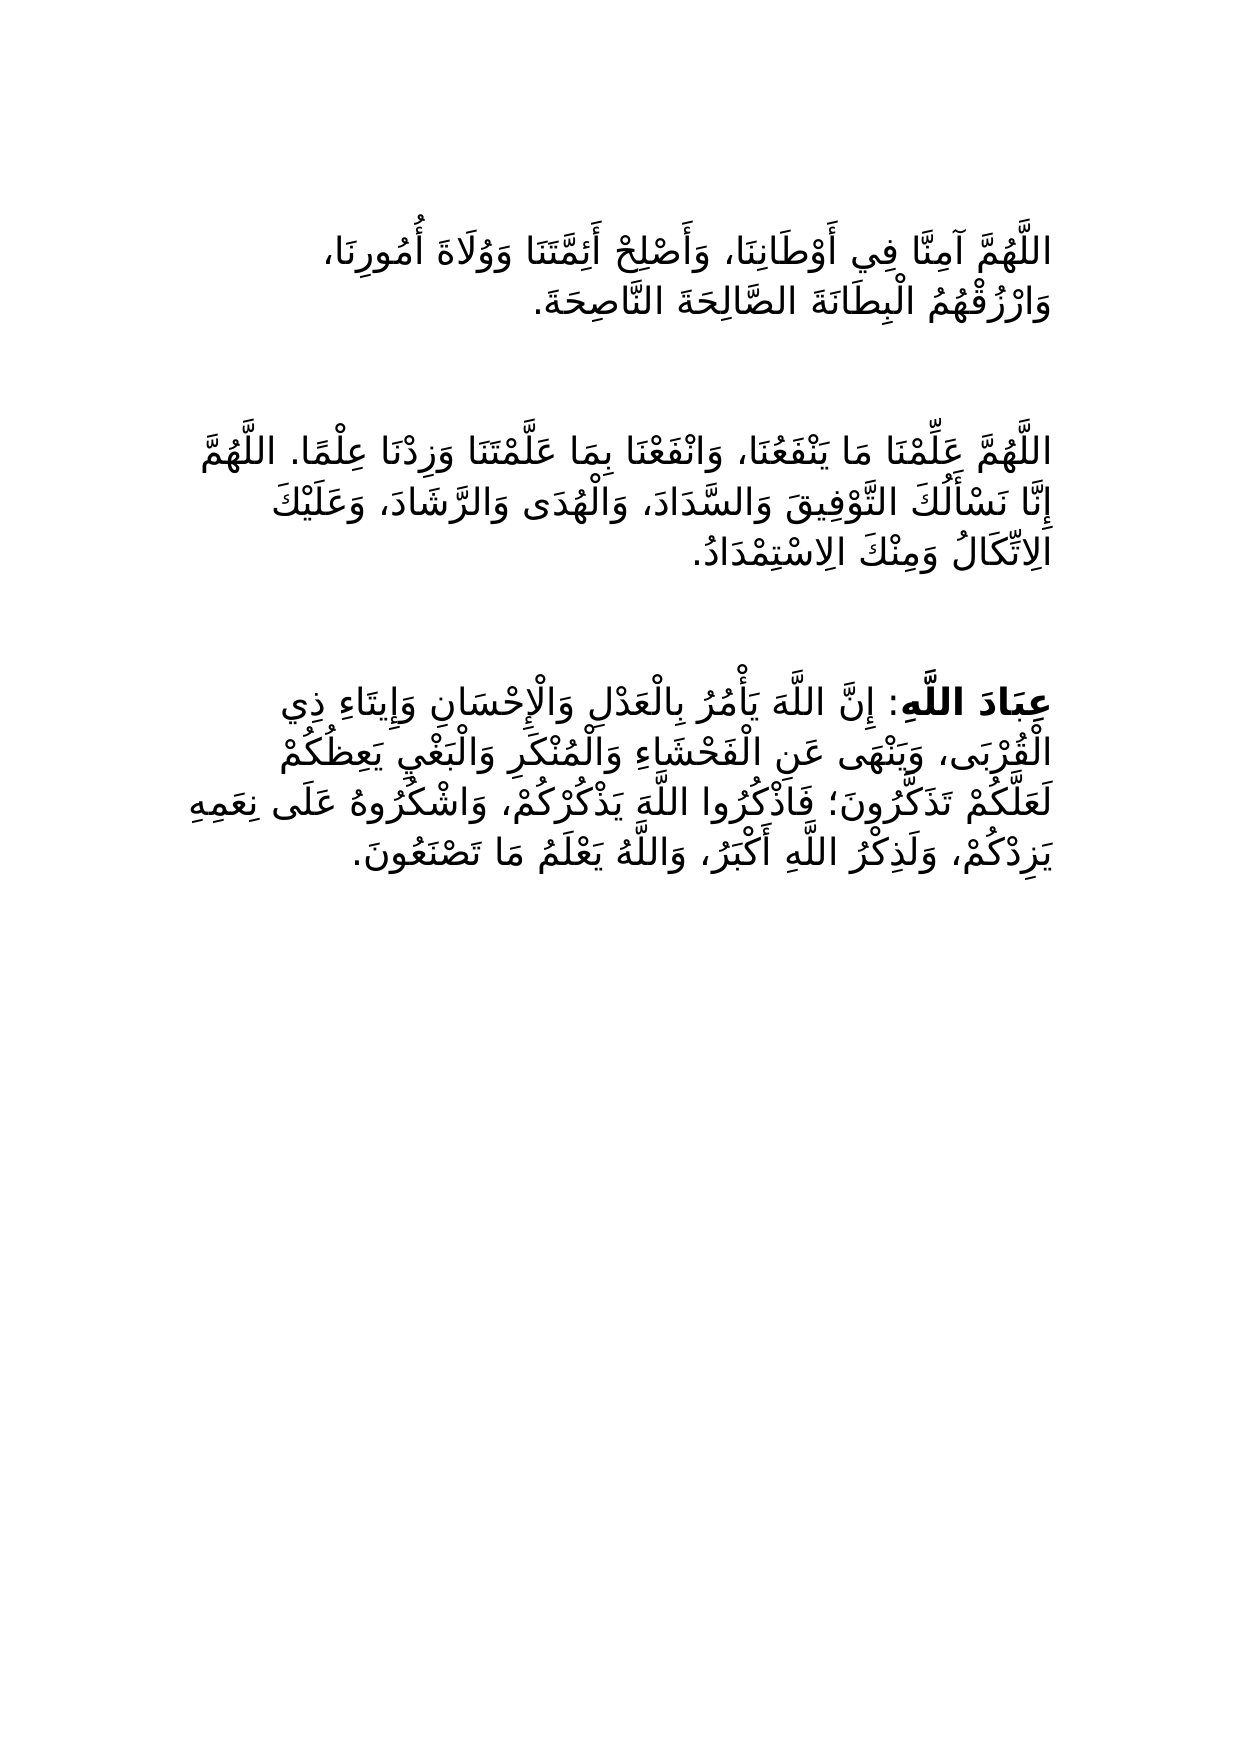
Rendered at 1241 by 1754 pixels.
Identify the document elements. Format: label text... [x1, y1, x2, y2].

text اللَّهُمَّ آمِنَّا فِي أَوْطَانِنَا، وَأَصْلِحْ أَئِمَّتَنَا وَوُلَاةَ أُمُورِنَا، وَارْزُقْهُمُ الْبِطَانَةَ الصَّالِحَةَ النَّاصِحَةَ. [187, 229, 1053, 323]
text عِبَادَ اللَّهِ: إِنَّ اللَّهَ يَأْمُرُ بِالْعَدْلِ وَالْإِحْسَانِ وَإِيتَاءِ ذِي الْقُرْبَى، وَيَنْهَى عَنِ الْفَحْشَاءِ وَالْمُنْكَرِ وَالْبَغْيِ يَعِظُكُمْ لَعَلَّكُمْ تَذَكَّرُونَ؛ فَاذْكُرُوا اللَّهَ يَذْكُرْكُمْ، وَاشْكُرُوهُ عَلَى نِعَمِهِ يَزِدْكُمْ، وَلَذِكْرُ اللَّهِ أَكْبَرُ، وَاللَّهُ يَعْلَمُ مَا تَصْنَعُونَ. [187, 681, 1053, 874]
text اللَّهُمَّ عَلِّمْنَا مَا يَنْفَعُنَا، وَانْفَعْنَا بِمَا عَلَّمْتَنَا وَزِدْنَا عِلْمًا. اللَّهُمَّ إِنَّا نَسْأَلُكَ التَّوْفِيقَ وَالسَّدَادَ، وَالْهُدَى وَالرَّشَادَ، وَعَلَيْكَ الِاتِّكَالُ وَمِنْكَ الِاسْتِمْدَادُ. [187, 430, 1053, 574]
